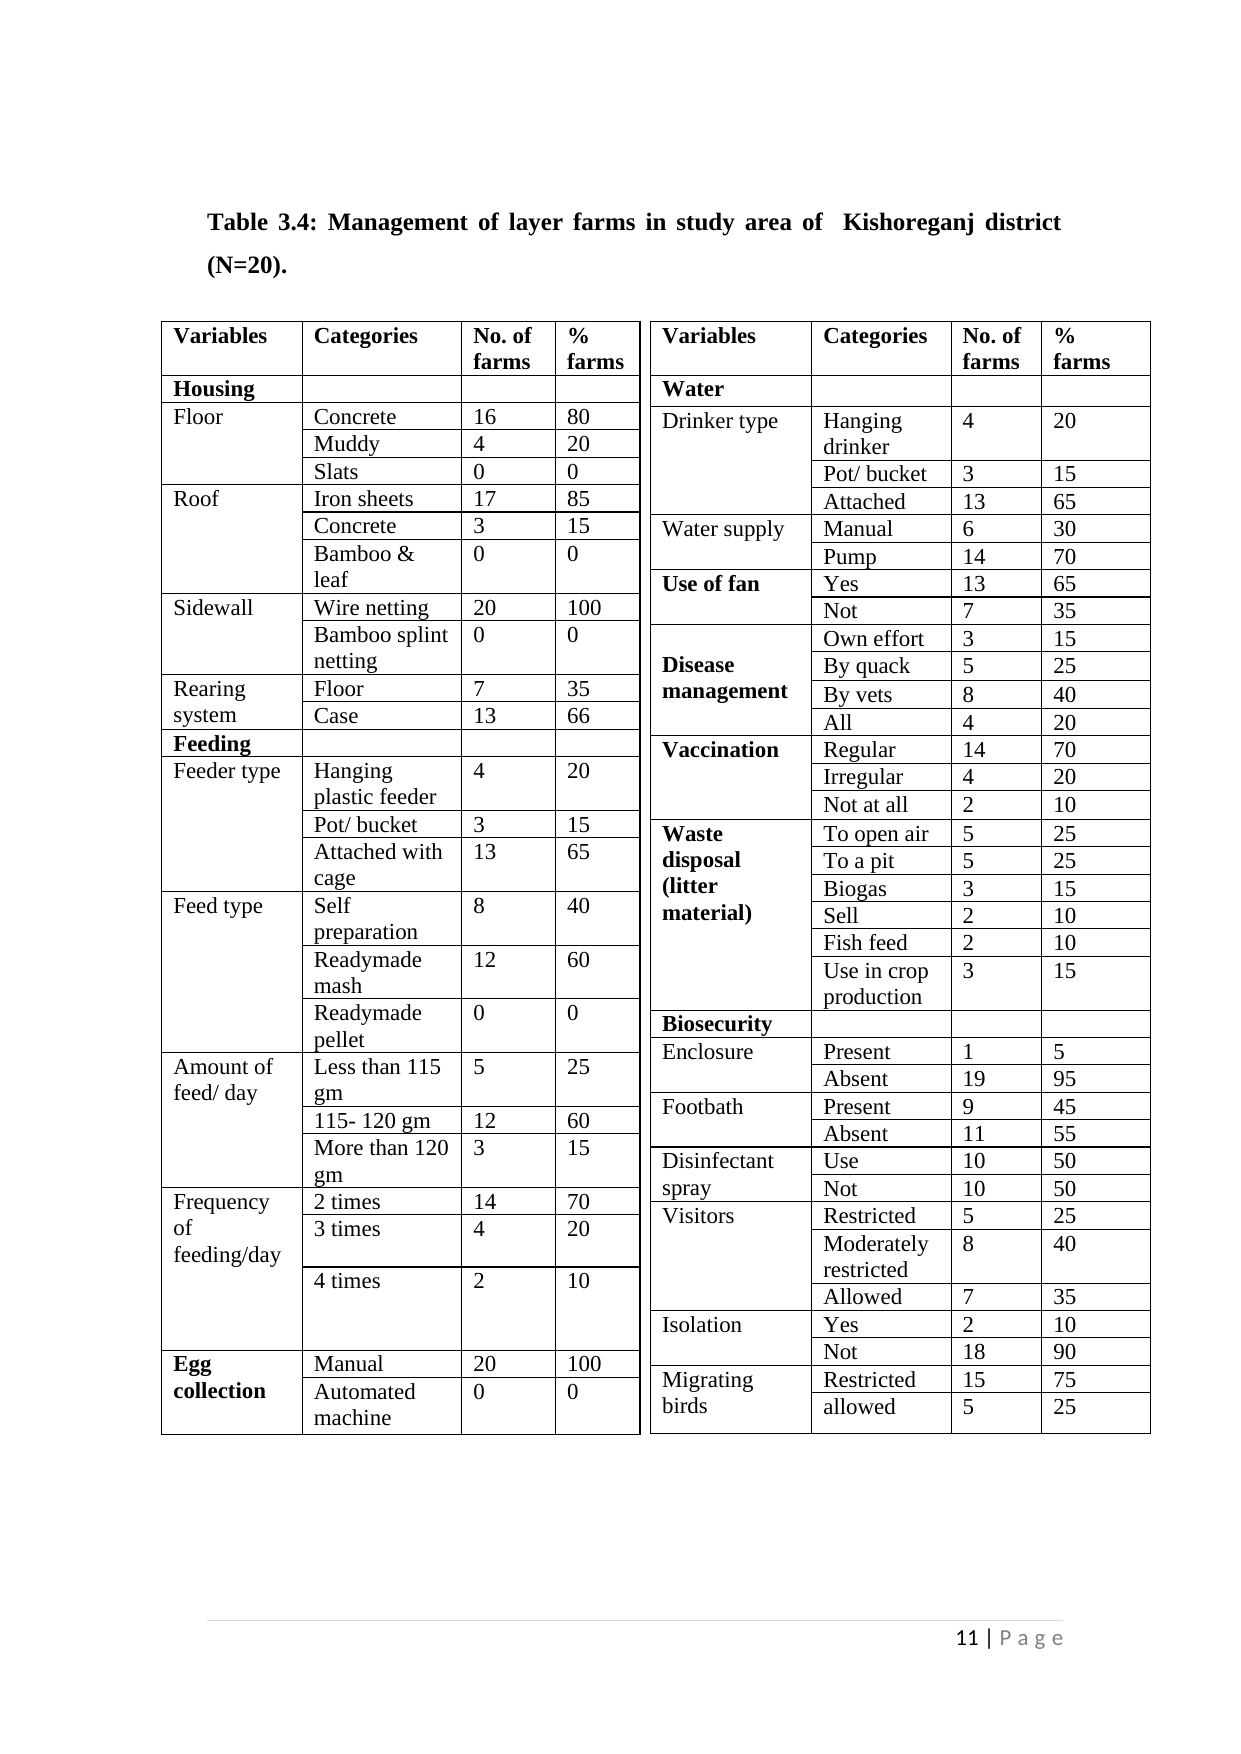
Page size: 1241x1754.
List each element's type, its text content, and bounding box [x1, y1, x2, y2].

text Table 3.4: Management of layer farms in study area of Kishoreganj district (N=20). [207, 207, 1063, 279]
